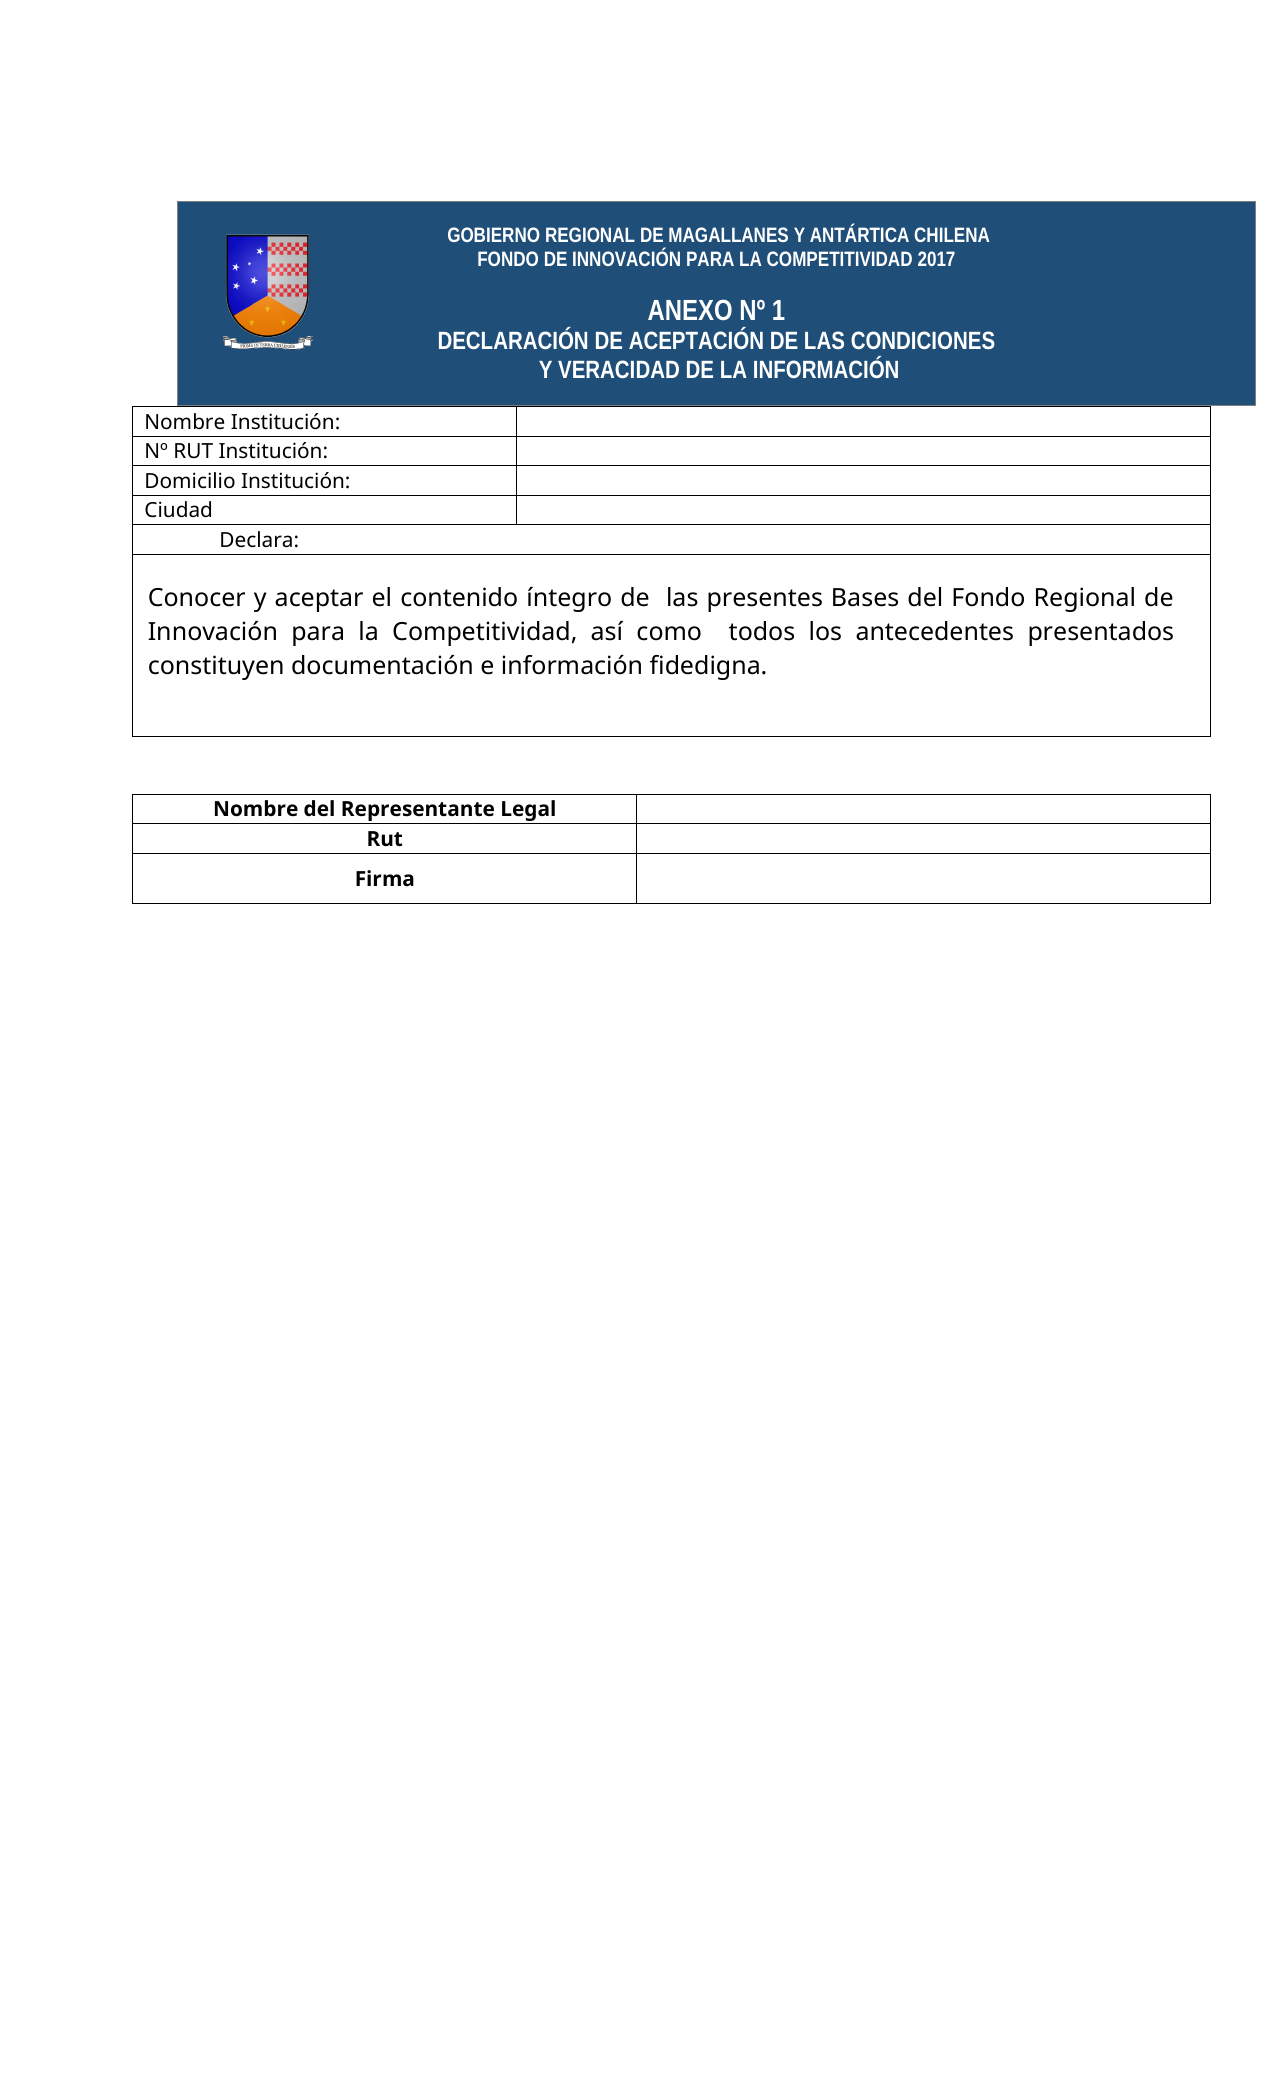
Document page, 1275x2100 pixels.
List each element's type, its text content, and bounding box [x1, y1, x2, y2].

table_cell Ciudad [133, 496, 516, 524]
table_cell Conocer y aceptar el contenido íntegro de las presentes Bases del Fondo Regional de Innovación para la Competitividad, así como todos los antecedentes presentados constituyen documentación e información fidedigna. [133, 555, 1210, 736]
table_header GOBIERNO REGIONAL DE MAGALLANES Y ANTÁRTICA CHILENA FONDO DE INNOVACIÓN PARA LA COMPETITIVIDAD 2017 ANEXO Nº 1 DECLARACIÓN DE ACEPTACIÓN DE LAS CONDICIONES Y VERACIDAD DE LA INFORMACIÓN [178, 202, 1255, 405]
table_cell Firma [133, 854, 636, 903]
table_cell [637, 854, 1210, 903]
table_cell [517, 466, 1210, 494]
table_header [517, 407, 1210, 436]
table_cell Rut [133, 824, 636, 852]
table_cell [517, 437, 1210, 465]
table_header [637, 795, 1210, 823]
table_cell Domicilio Institución: [133, 466, 516, 494]
table_header Nombre del Representante Legal [133, 795, 636, 823]
table_cell [637, 824, 1210, 852]
table_header Nombre Institución: [133, 407, 516, 436]
table_cell Declara: [133, 525, 1210, 553]
picture [222, 234, 314, 351]
table_cell Nº RUT Institución: [133, 437, 516, 465]
table_cell [517, 496, 1210, 524]
